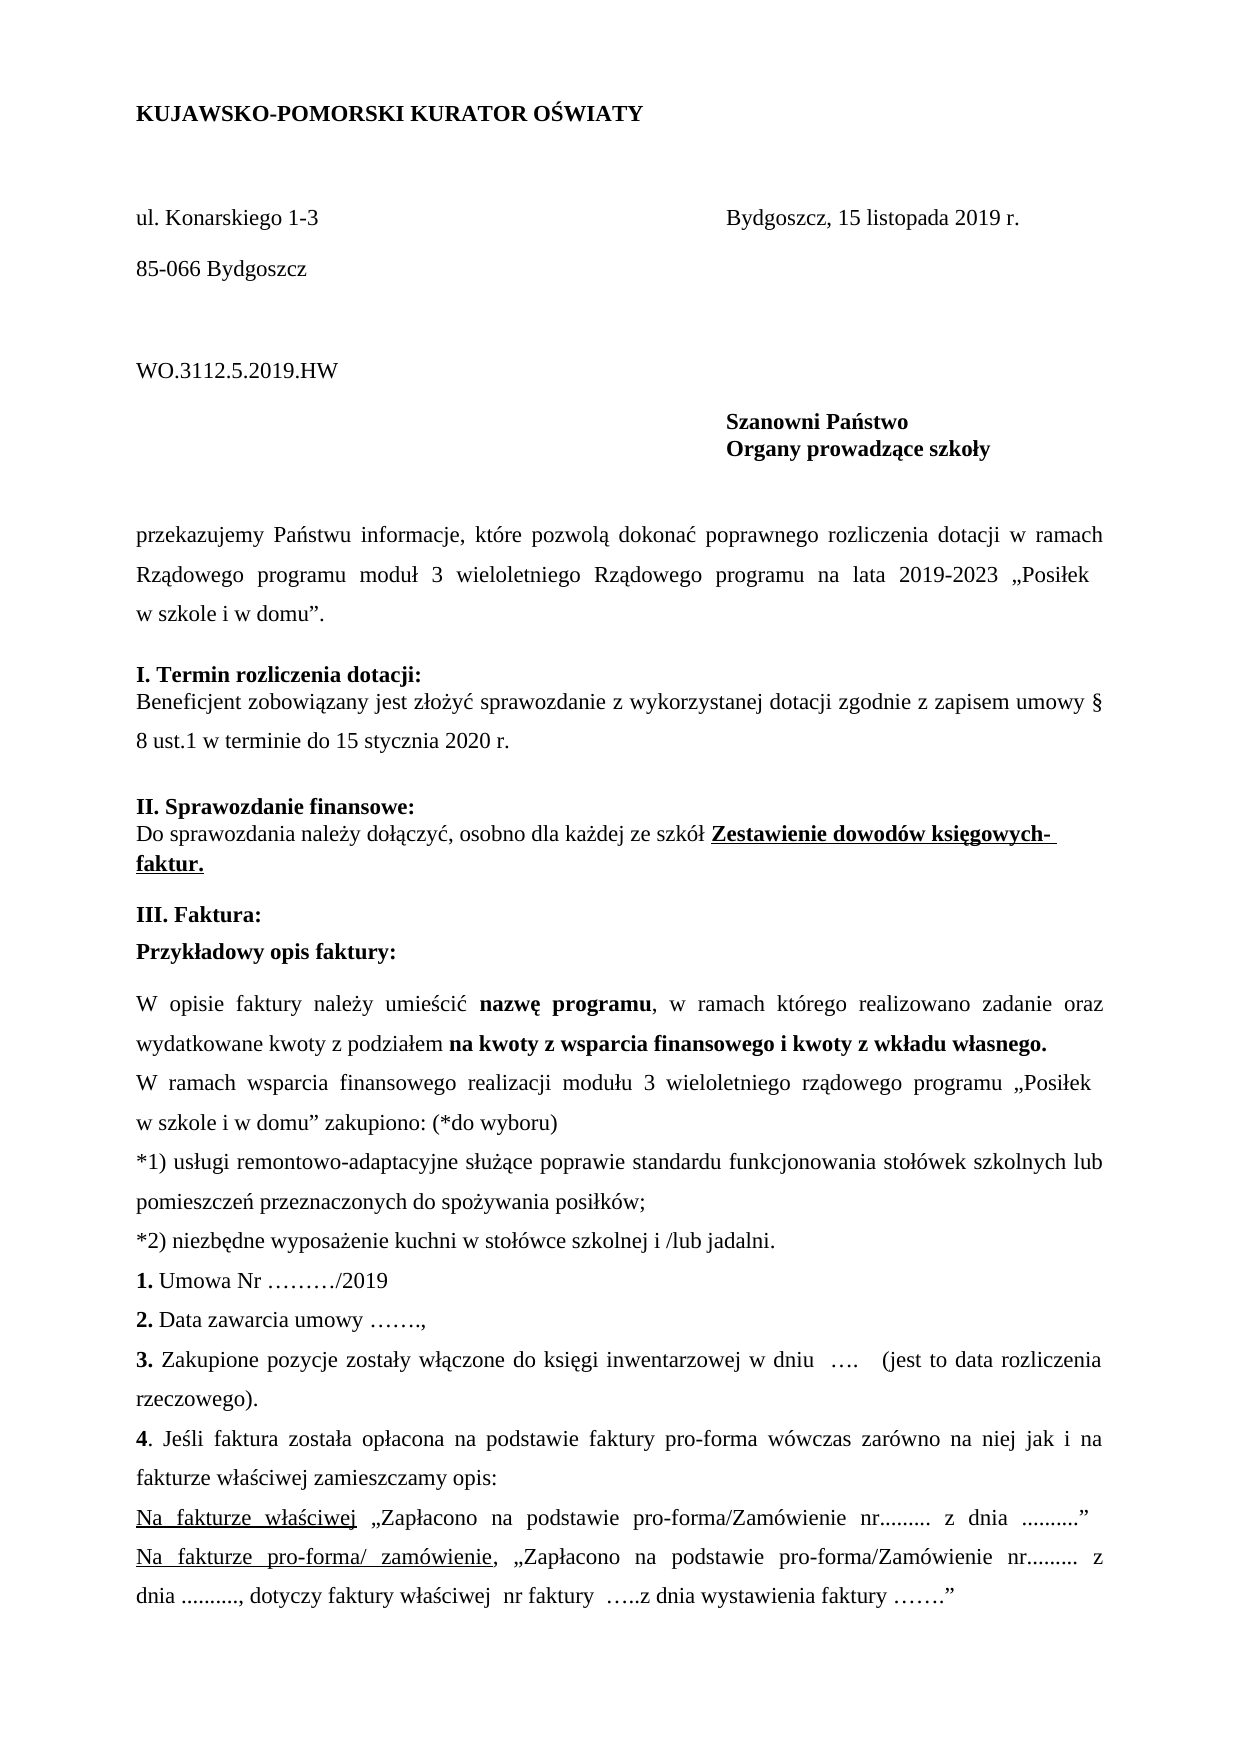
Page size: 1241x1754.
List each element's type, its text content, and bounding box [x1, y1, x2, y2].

text W opisie faktury należy umieścić nazwę programu, w ramach którego realizowano zadanie oraz wydatkowane kwoty z podziałem na kwoty z wsparcia finansowego i kwoty z wkładu własnego. [136, 990, 1104, 1056]
text Beneficjent zobowiązany jest złożyć sprawozdanie z wykorzystanej dotacji zgodnie z zapisem umowy § 8 ust.1 w terminie do 15 stycznia 2020 r. [136, 688, 1104, 754]
text Na fakturze właściwej „Zapłacono na podstawie pro-forma/Zamówienie nr......... z dnia ..........” Na fakturze pro-forma/ zamówienie, „Zapłacono na podstawie pro-forma/Zamówienie nr......... z dnia .........., dotyczy faktury właściwej nr faktury …..z dnia wystawienia faktury …….” [136, 1504, 1104, 1609]
text WO.3112.5.2019.HW [136, 357, 1104, 384]
text 2. Data zawarcia umowy ……., [136, 1306, 1104, 1333]
text *2) niezbędne wyposażenie kuchni w stołówce szkolnej i /lub jadalni. [136, 1227, 1104, 1254]
text 85-066 Bydgoszcz [136, 255, 1104, 282]
text KUJAWSKO-POMORSKI KURATOR OŚWIATY [136, 100, 1104, 127]
text przekazujemy Państwu informacje, które pozwolą dokonać poprawnego rozliczenia dotacji w ramach Rządowego programu moduł 3 wieloletniego Rządowego programu na lata 2019-2023 „Posiłek w szkole i w domu”. [136, 521, 1104, 627]
text I. Termin rozliczenia dotacji: [136, 661, 1104, 687]
text II. Sprawozdanie finansowe: [136, 793, 1104, 820]
text Szanowni Państwo [136, 408, 1104, 435]
text Przykładowy opis faktury: [136, 938, 1104, 964]
text Organy prowadzące szkoły [136, 435, 1104, 461]
text 4. Jeśli faktura została opłacona na podstawie faktury pro-forma wówczas zarówno na niej jak i na fakturze właściwej zamieszczamy opis: [136, 1425, 1104, 1491]
list Do sprawozdania należy dołączyć, osobno dla każdej ze szkół Zestawienie dowodów księgowych- faktur. [136, 820, 1104, 876]
text ul. Konarskiego 1-3 Bydgoszcz, 15 listopada 2019 r. [136, 204, 1104, 231]
text W ramach wsparcia finansowego realizacji modułu 3 wieloletniego rządowego programu „Posiłek w szkole i w domu” zakupiono: (*do wyboru) [136, 1069, 1104, 1135]
text 1. Umowa Nr ………/2019 [136, 1267, 1104, 1293]
text *1) usługi remontowo-adaptacyjne służące poprawie standardu funkcjonowania stołówek szkolnych lub pomieszczeń przeznaczonych do spożywania posiłków; [136, 1148, 1104, 1214]
text III. Faktura: [136, 901, 1104, 927]
text 3. Zakupione pozycje zostały włączone do księgi inwentarzowej w dniu …. (jest to data rozliczenia rzeczowego). [136, 1346, 1104, 1412]
